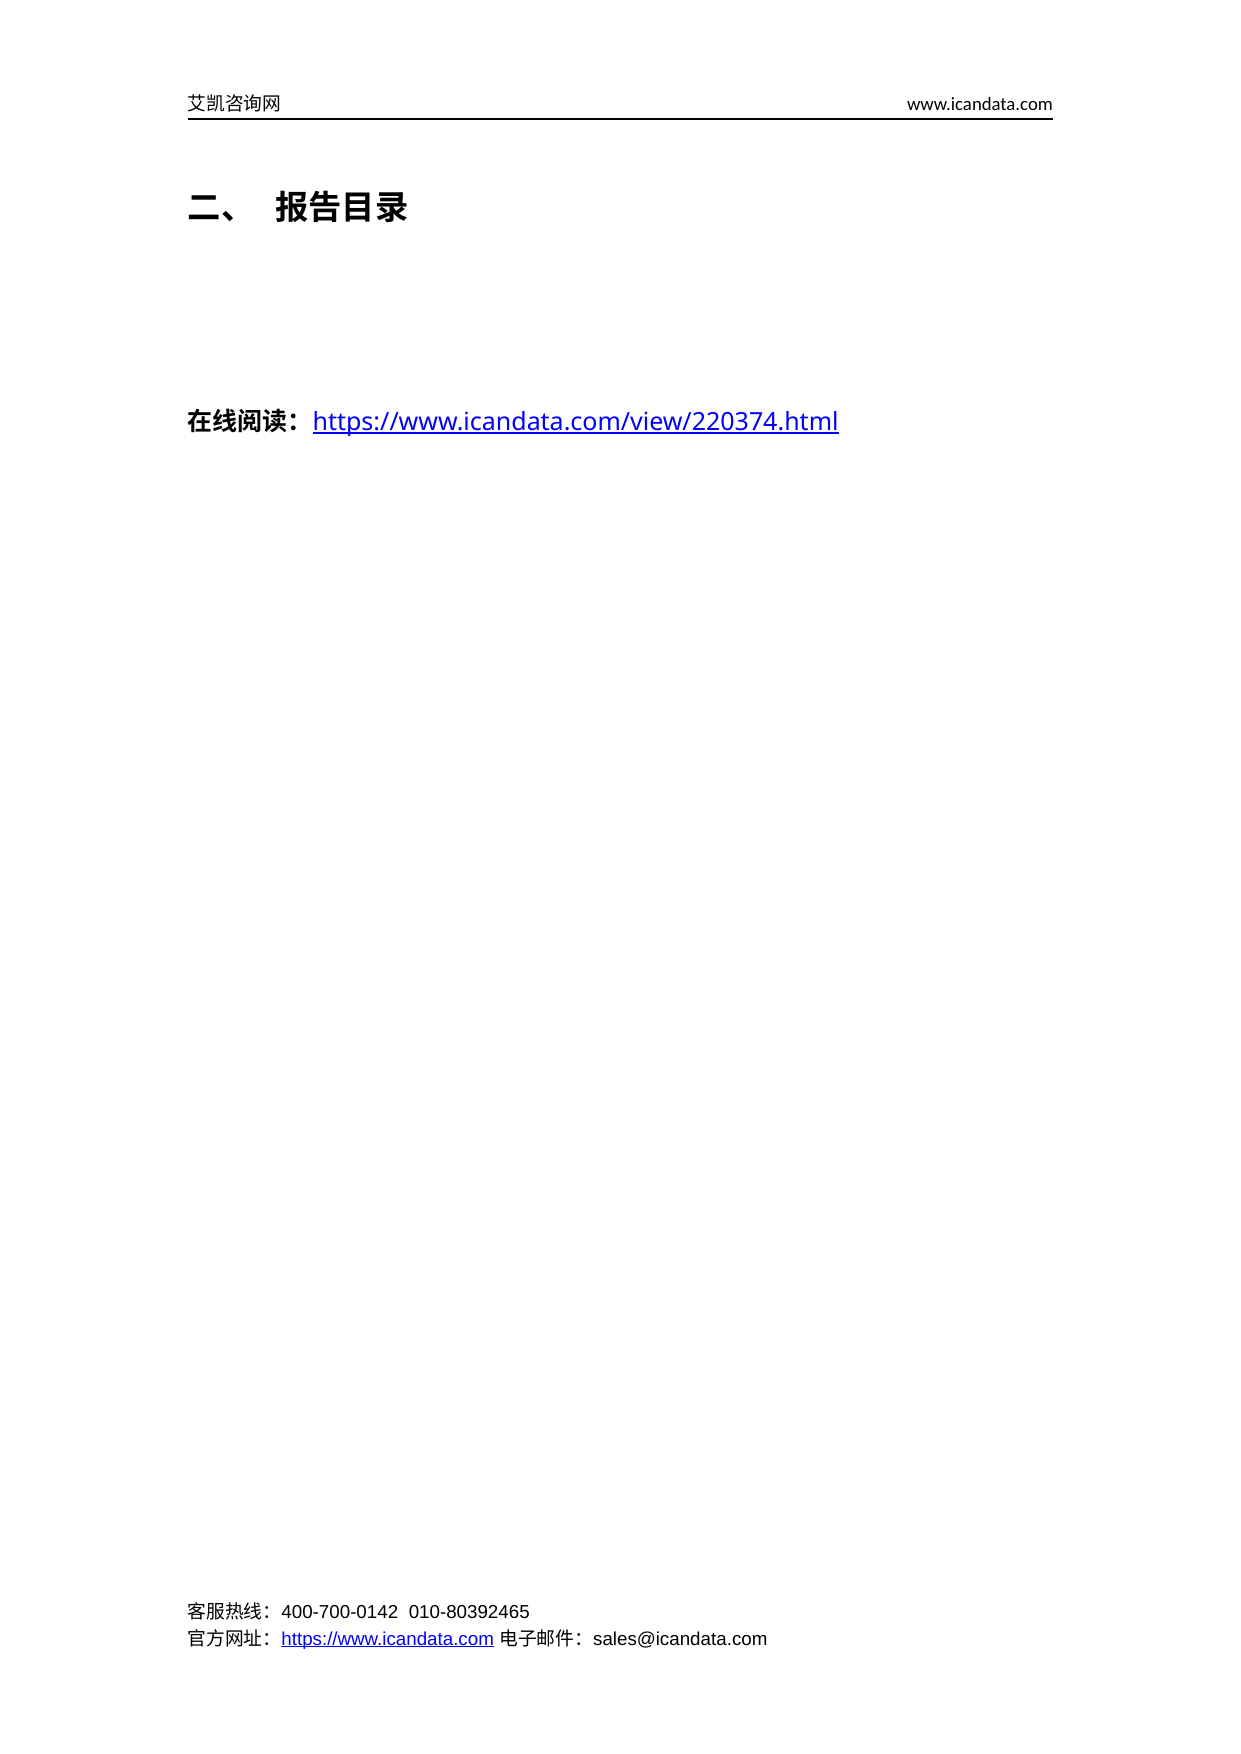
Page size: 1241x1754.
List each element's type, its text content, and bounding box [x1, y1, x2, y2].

text 在线阅读：https://www.icandata.com/view/220374.html [187, 387, 1053, 452]
subtitle 报告目录 [187, 172, 1053, 237]
